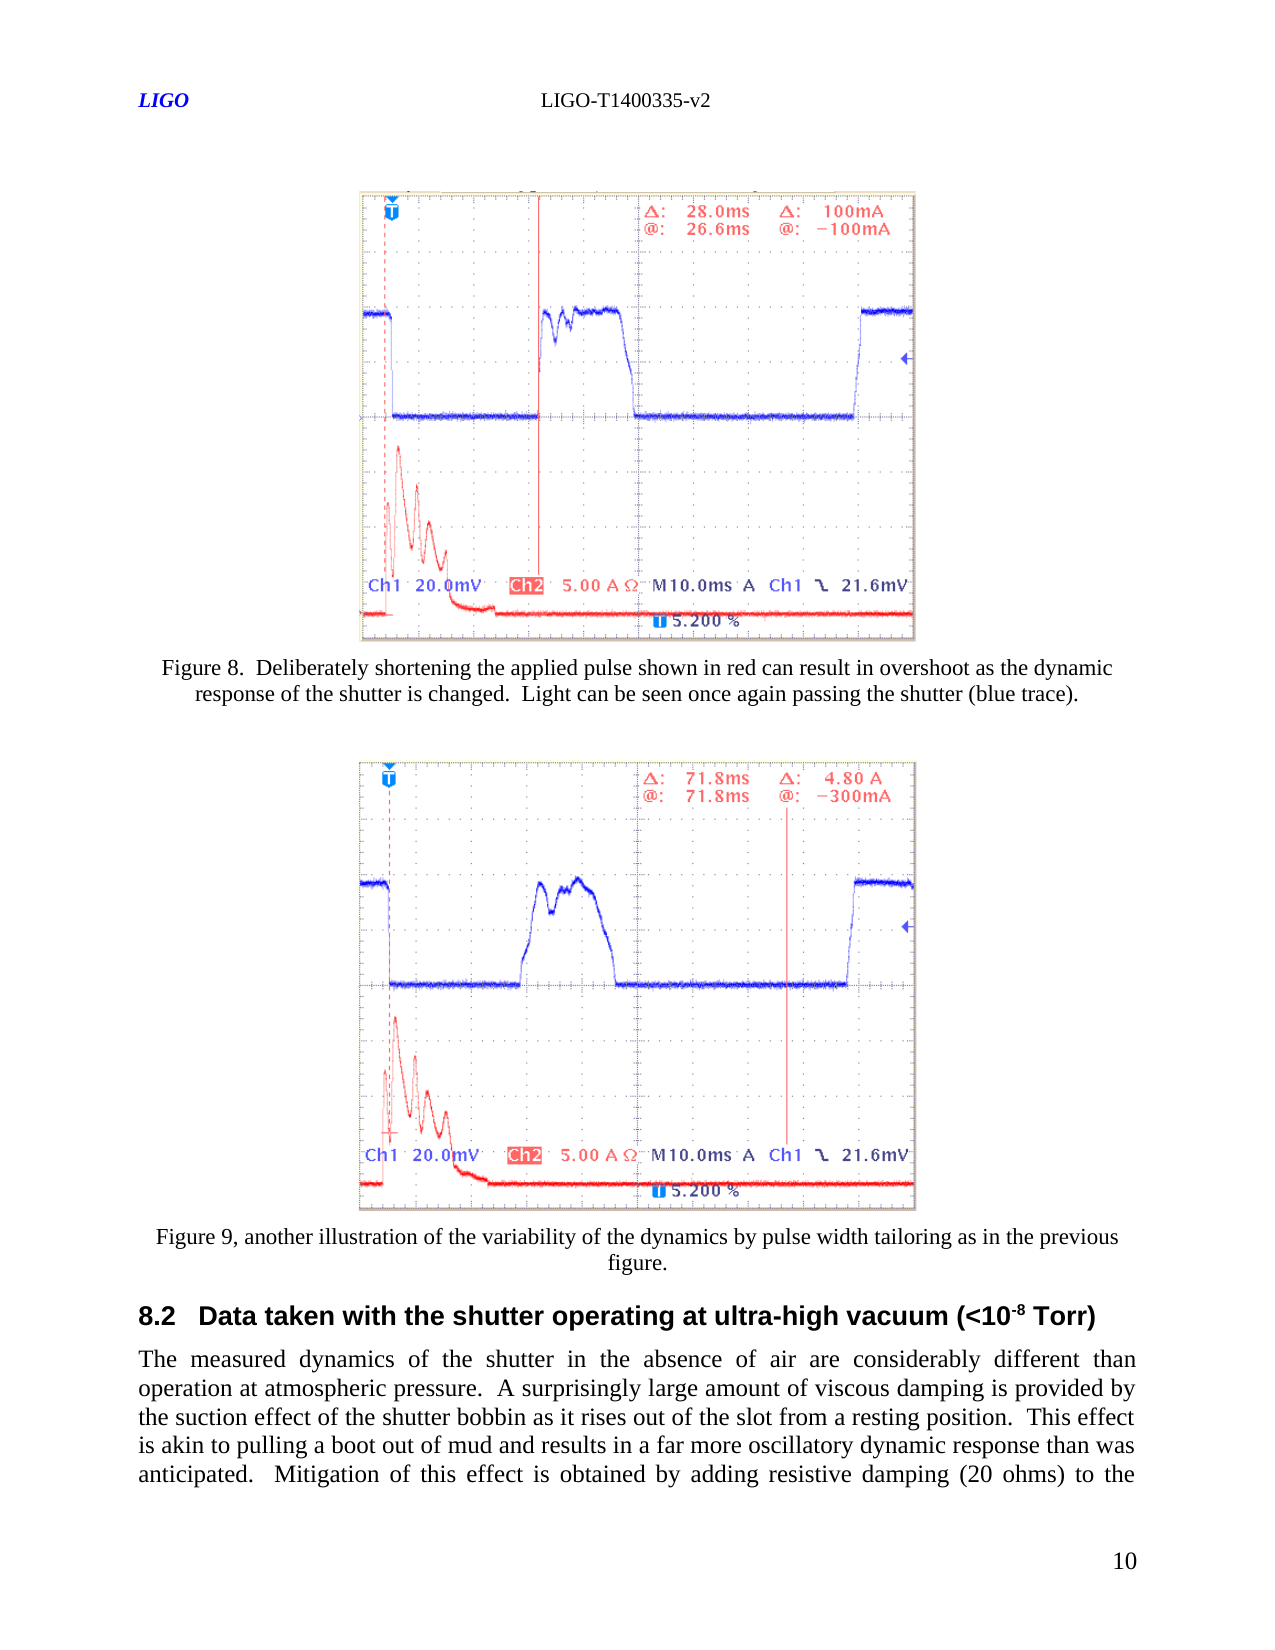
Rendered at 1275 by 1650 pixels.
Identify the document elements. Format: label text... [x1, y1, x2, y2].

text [138, 1344, 1137, 1488]
text Figure 8. Deliberately shortening the applied pulse shown in red can result in overshoot as the dynamic response of the shutter is changed. Light can be seen once again passing the shutter (blue trace). [138, 654, 1137, 706]
subtitle Data taken with the shutter operating at ultra-high vacuum (<10-8 Torr) [138, 1300, 1137, 1332]
picture [358, 760, 917, 1211]
text Figure 9, another illustration of the variability of the dynamics by pulse width tailoring as in the previous figure. [138, 1223, 1137, 1275]
picture [359, 191, 916, 642]
